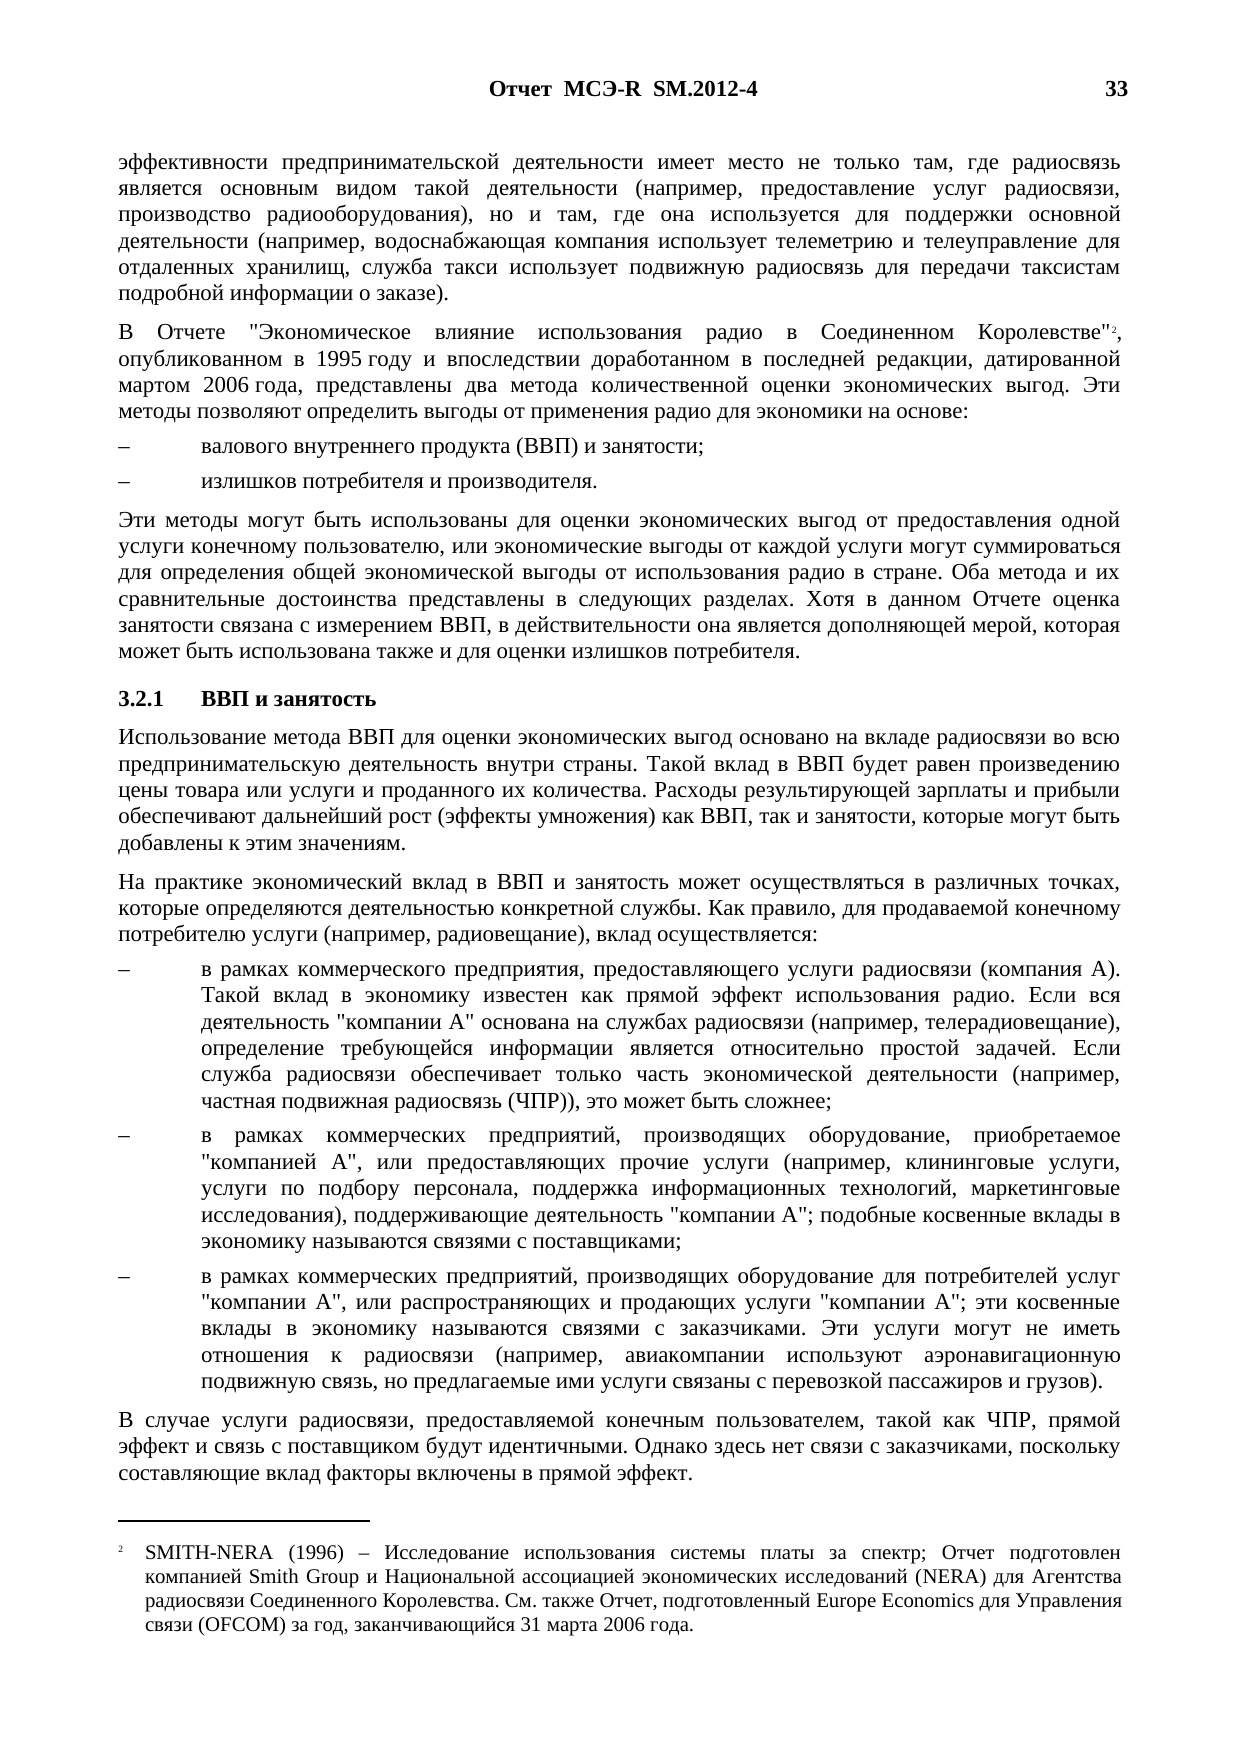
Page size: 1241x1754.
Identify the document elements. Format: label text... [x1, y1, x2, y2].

text – в рамках коммерческих предприятий, производящих оборудование для потребителей услуг "компании А", или распространяющих и продающих услуги "компании А"; эти косвенные вклады в экономику называются связями с заказчиками. Эти услуги могут не иметь отношения к радиосвязи (например, авиакомпании используют аэронавигационную подвижную связь, но предлагаемые ими услуги связаны с перевозкой пассажиров и грузов). [118, 1262, 1122, 1393]
text На практике экономический вклад в ВВП и занятость может осуществляться в различных точках, которые определяются деятельностью конкретной службы. Как правило, для продаваемой конечному потребителю услуги (например, радиовещание), вклад осуществляется: [118, 868, 1122, 947]
text Использование метода ВВП для оценки экономических выгод основано на вкладе радиосвязи во всю предпринимательскую деятельность внутри страны. Такой вклад в ВВП будет равен произведению цены товара или услуги и проданного их количества. Расходы результирующей зарплаты и прибыли обеспечивают дальнейший рост (эффекты умножения) как ВВП, так и занятости, которые могут быть добавлены к этим значениям. [118, 723, 1122, 855]
text – в рамках коммерческого предприятия, предоставляющего услуги радиосвязи (компания А). Такой вклад в экономику известен как прямой эффект использования радио. Если вся деятельность "компании А" основана на службах радиосвязи (например, телерадиовещание), определение требующейся информации является относительно простой задачей. Если служба радиосвязи обеспечивает только часть экономической деятельности (например, частная подвижная радиосвязь (ЧПР)), это может быть сложнее; [118, 955, 1122, 1113]
text – излишков потребителя и производителя. [118, 467, 1122, 493]
subtitle 3.2.1 ВВП и занятость [118, 684, 1122, 711]
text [118, 148, 1122, 306]
text В Отчете "Экономическое влияние использования радио в Соединенном Королевстве", опубликованном в 1995 году и впоследствии доработанном в последней редакции, датированной мартом 2006 года, представлены два метода количественной оценки экономических выгод. Эти методы позволяют определить выгоды от применения радио для экономики на основе: [118, 318, 1122, 424]
text Эти методы могут быть использованы для оценки экономических выгод от предоставления одной услуги конечному пользователю, или экономические выгоды от каждой услуги могут суммироваться для определения общей экономической выгоды от использования радио в стране. Оба метода и их сравнительные достоинства представлены в следующих разделах. Хотя в данном Отчете оценка занятости связана с измерением ВВП, в действительности она является дополняющей мерой, которая может быть использована также и для оценки излишков потребителя. [118, 506, 1122, 664]
text – в рамках коммерческих предприятий, производящих оборудование, приобретаемое "компанией А", или предоставляющих прочие услуги (например, клининговые услуги, услуги по подбору персонала, поддержка информационных технологий, маркетинговые исследования), поддерживающие деятельность "компании А"; подобные косвенные вклады в экономику называются связями с поставщиками; [118, 1122, 1122, 1253]
text – валового внутреннего продукта (ВВП) и занятости; [118, 432, 1122, 458]
text В случае услуги радиосвязи, предоставляемой конечным пользователем, такой как ЧПР, прямой эффект и связь с поставщиком будут идентичными. Однако здесь нет связи с заказчиками, поскольку составляющие вклад факторы включены в прямой эффект. [118, 1406, 1122, 1485]
